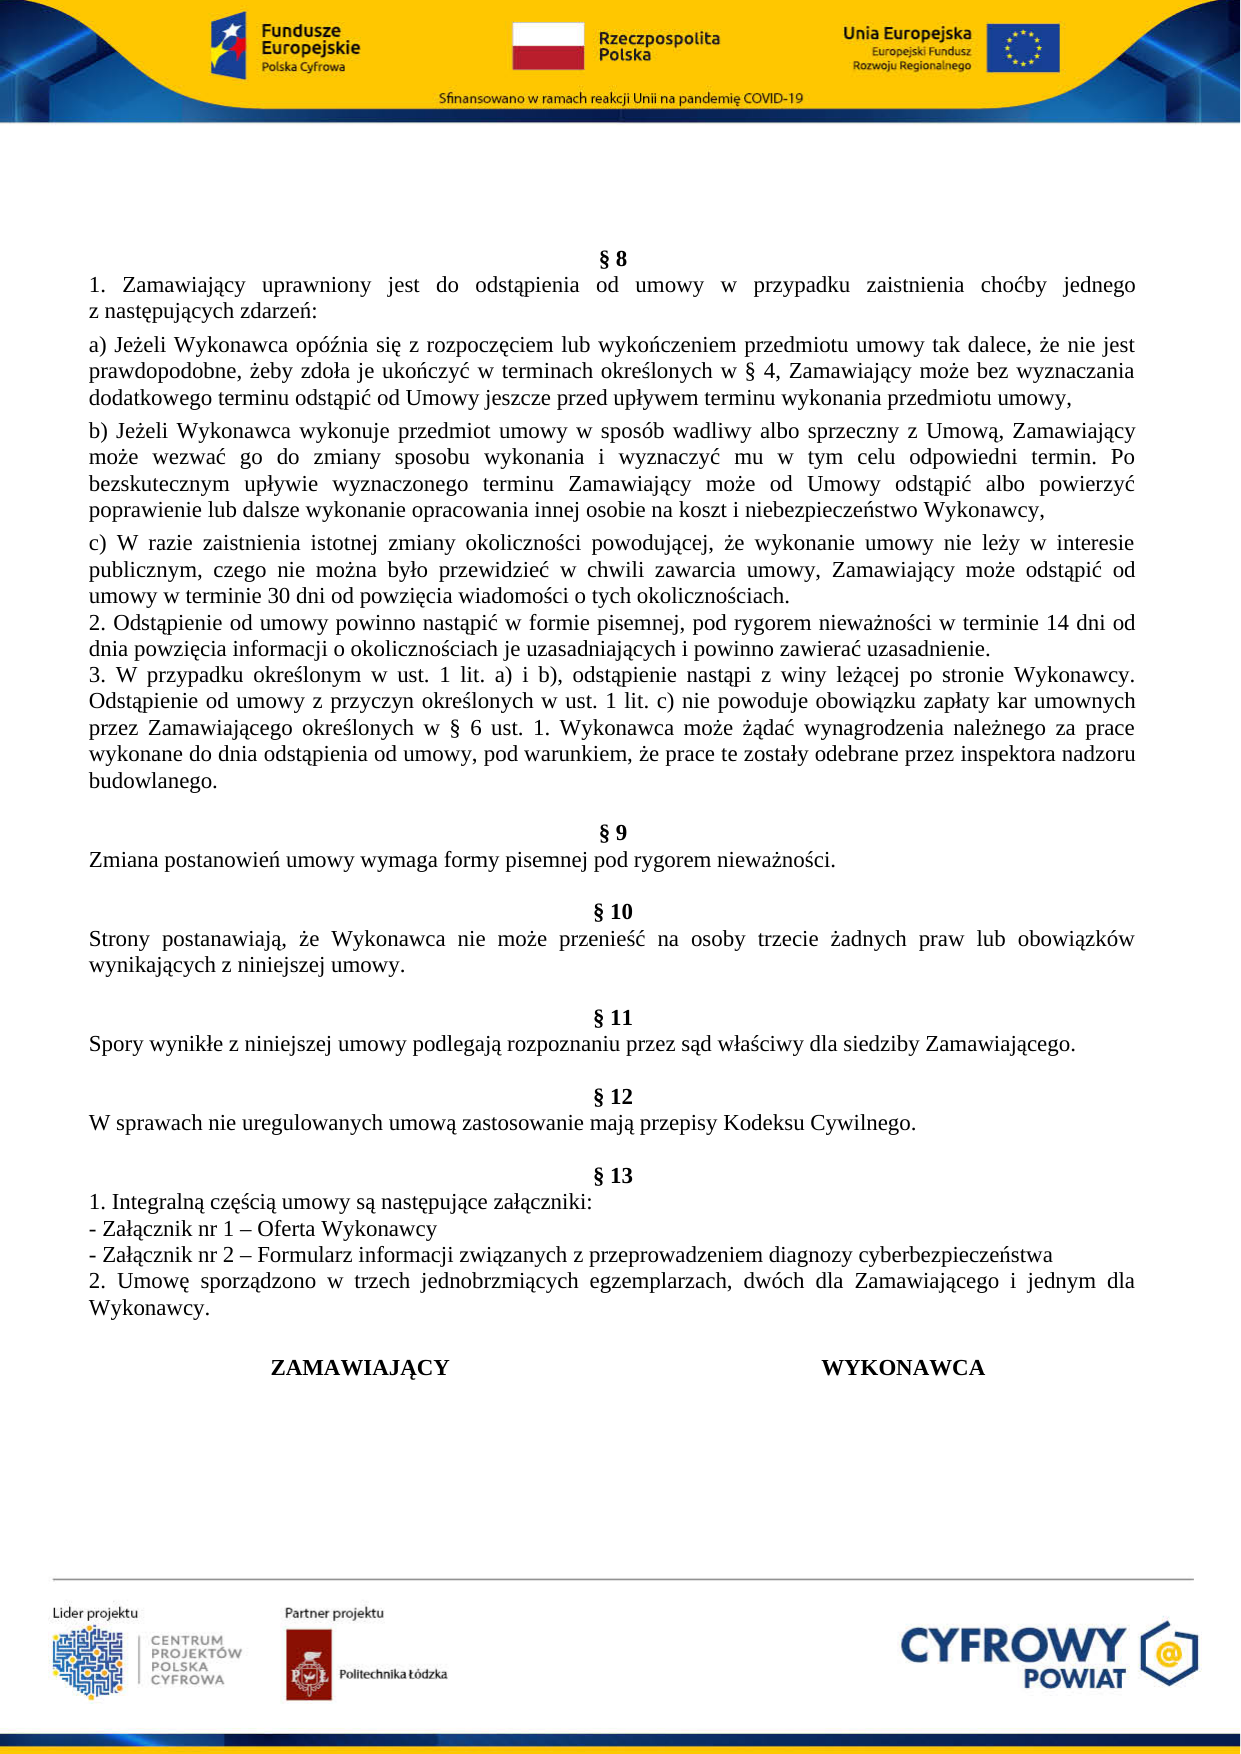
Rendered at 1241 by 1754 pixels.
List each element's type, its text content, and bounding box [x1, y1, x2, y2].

text - Załącznik nr 1 – Oferta Wykonawcy [89, 1215, 1137, 1241]
text Zmiana postanowień umowy wymaga formy pisemnej pod rygorem nieważności. [89, 846, 1137, 872]
text c) W razie zaistnienia istotnej zmiany okoliczności powodującej, że wykonanie umowy nie leży w interesie publicznym, czego nie można było przewidzieć w chwili zawarcia umowy, Zamawiający może odstąpić od umowy w terminie 30 dni od powzięcia wiadomości o tych okolicznościach. [89, 529, 1137, 608]
table_header WYKONAWCA [632, 1346, 1175, 1401]
text - Załącznik nr 2 – Formularz informacji związanych z przeprowadzeniem diagnozy cyberbezpieczeństwa [89, 1241, 1137, 1267]
text § 8 [89, 245, 1137, 271]
text 1. Integralną częścią umowy są następujące załączniki: [89, 1188, 1137, 1215]
text Spory wynikłe z niniejszej umowy podlegają rozpoznaniu przez sąd właściwy dla siedziby Zamawiającego. [89, 1030, 1137, 1057]
text 3. W przypadku określonym w ust. 1 lit. a) i b), odstąpienie nastąpi z winy leżącej po stronie Wykonawcy. Odstąpienie od umowy z przyczyn określonych w ust. 1 lit. c) nie powoduje obowiązku zapłaty kar umownych przez Zamawiającego określonych w § 6 ust. 1. Wykonawca może żądać wynagrodzenia należnego za prace wykonane do dnia odstąpienia od umowy, pod warunkiem, że prace te zostały odebrane przez inspektora nadzoru budowlanego. [89, 661, 1137, 793]
text § 12 [89, 1083, 1137, 1109]
text b) Jeżeli Wykonawca wykonuje przedmiot umowy w sposób wadliwy albo sprzeczny z Umową, Zamawiający może wezwać go do zmiany sposobu wykonania i wyznaczyć mu w tym celu odpowiedni termin. Po bezskutecznym upływie wyznaczonego terminu Zamawiający może od Umowy odstąpić albo powierzyć poprawienie lub dalsze wykonanie opracowania innej osobie na koszt i niebezpieczeństwo Wykonawcy, [89, 417, 1137, 522]
picture [0, 0, 1241, 1754]
text 2. Odstąpienie od umowy powinno nastąpić w formie pisemnej, pod rygorem nieważności w terminie 14 dni od dnia powzięcia informacji o okolicznościach je uzasadniających i powinno zawierać uzasadnienie. [89, 608, 1137, 661]
text 2. Umowę sporządzono w trzech jednobrzmiących egzemplarzach, dwóch dla Zamawiającego i jednym dla Wykonawcy. [89, 1267, 1137, 1320]
text a) Jeżeli Wykonawca opóźnia się z rozpoczęciem lub wykończeniem przedmiotu umowy tak dalece, że nie jest prawdopodobne, żeby zdoła je ukończyć w terminach określonych w § 4, Zamawiający może bez wyznaczania dodatkowego terminu odstąpić od Umowy jeszcze przed upływem terminu wykonania przedmiotu umowy, [89, 331, 1137, 410]
text 1. Zamawiający uprawniony jest do odstąpienia od umowy w przypadku zaistnienia choćby jednego z następujących zdarzeń: [89, 271, 1137, 324]
table_header ZAMAWIAJĄCY [89, 1346, 632, 1401]
text § 10 [89, 898, 1137, 925]
text § 11 [89, 1004, 1137, 1030]
text § 13 [89, 1162, 1137, 1188]
text § 9 [89, 819, 1137, 846]
text W sprawach nie uregulowanych umową zastosowanie mają przepisy Kodeksu Cywilnego. [89, 1109, 1137, 1136]
text Strony postanawiają, że Wykonawca nie może przenieść na osoby trzecie żadnych praw lub obowiązków wynikających z niniejszej umowy. [89, 925, 1137, 977]
